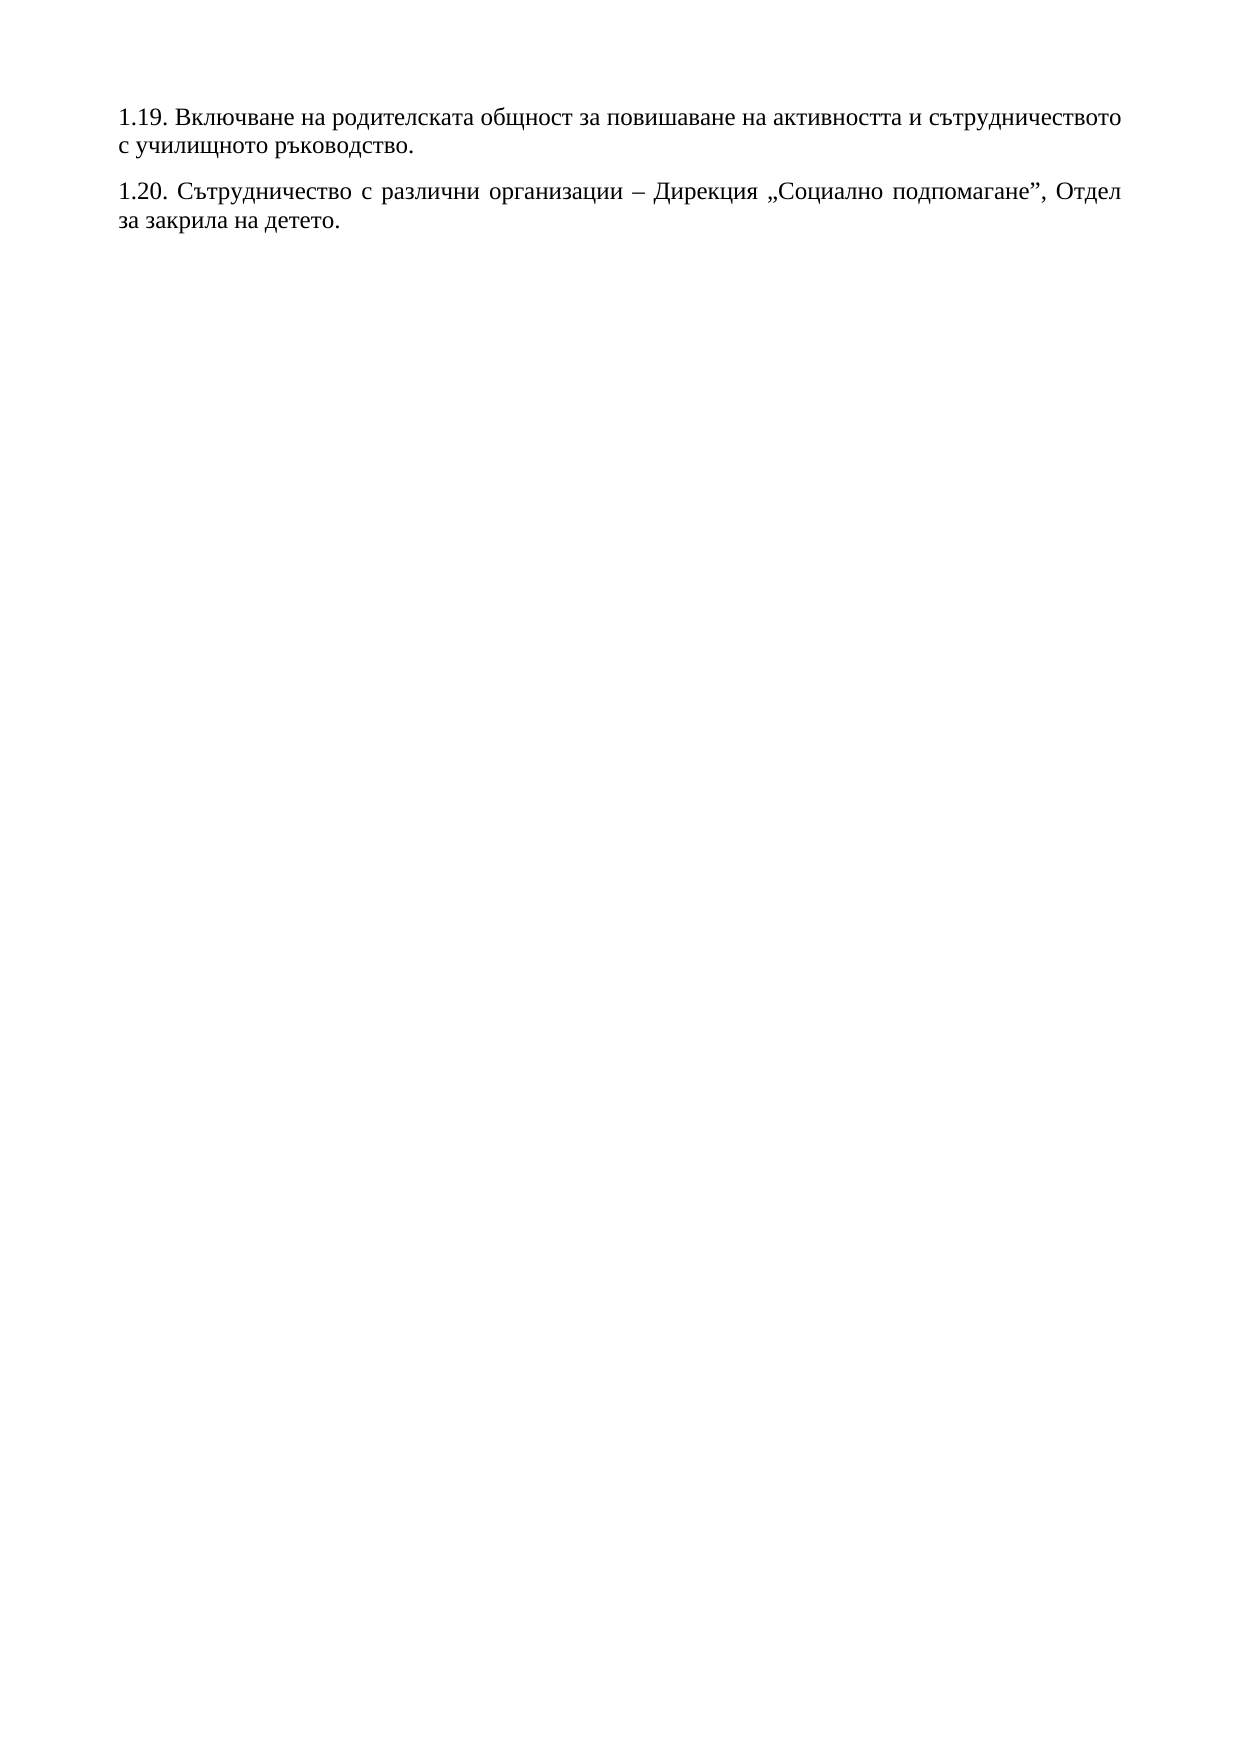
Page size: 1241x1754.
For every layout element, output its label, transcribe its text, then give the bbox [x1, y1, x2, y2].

text 1.19. Включване на родителската общност за повишаване на активността и сътрудничеството с училищното ръководство. [118, 102, 1122, 159]
text 1.20. Сътрудничество с различни организации – Дирекция „Социално подпомагане”, Отдел за закрила на детето. [118, 176, 1122, 233]
